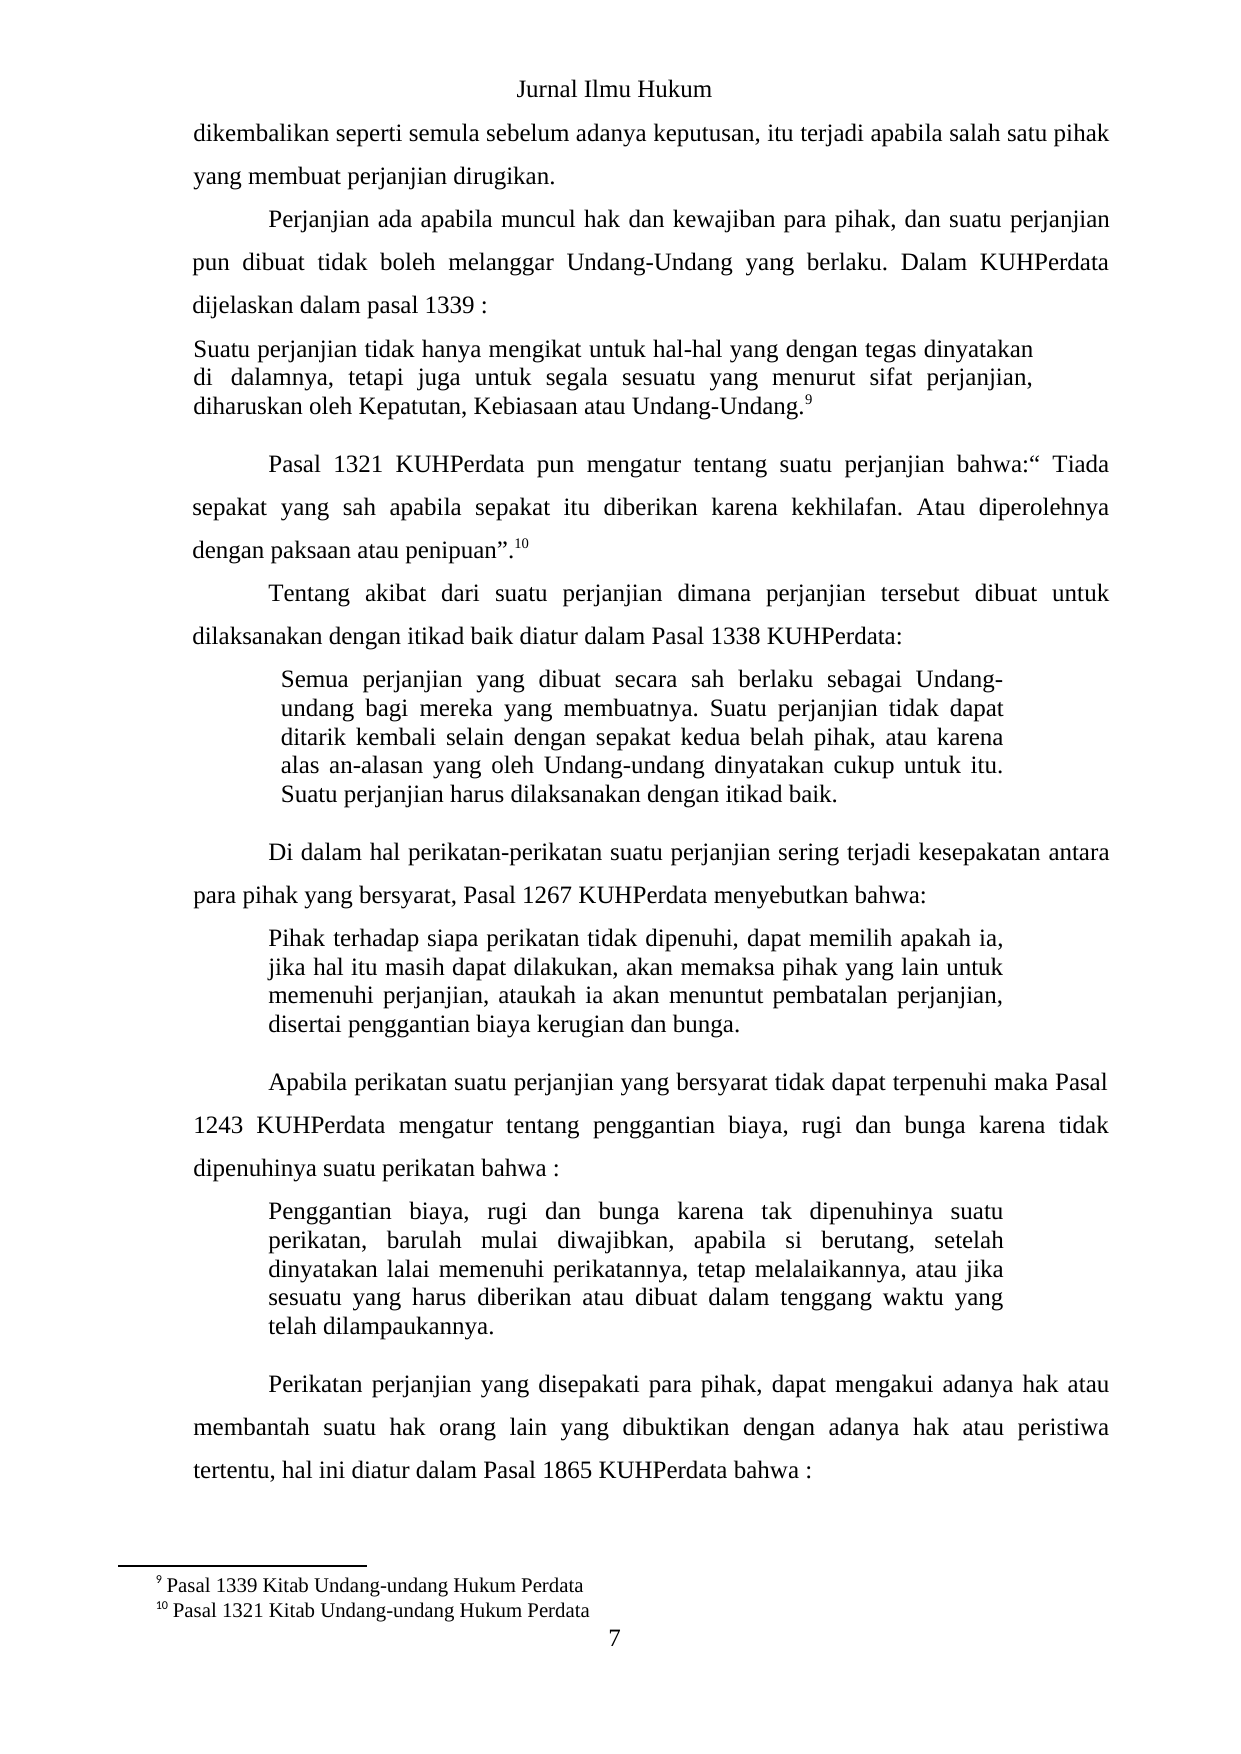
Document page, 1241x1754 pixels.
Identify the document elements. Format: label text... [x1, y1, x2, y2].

text Pihak terhadap siapa perikatan tidak dipenuhi, dapat memilih apakah ia, jika hal itu masih dapat dilakukan, akan memaksa pihak yang lain untuk memenuhi perjanjian, ataukah ia akan menuntut pembatalan perjanjian, disertai penggantian biaya kerugian dan bunga. [268, 923, 1004, 1038]
text Semua perjanjian yang dibuat secara sah berlaku sebagai Undang-undang bagi mereka yang membuatnya. Suatu perjanjian tidak dapat ditarik kembali selain dengan sepakat kedua belah pihak, atau karena alas an-alasan yang oleh Undang-undang dinyatakan cukup untuk itu. Suatu perjanjian harus dilaksanakan dengan itikad baik. [281, 664, 1004, 808]
list Suatu perjanjian tidak hanya mengikat untuk hal-hal yang dengan tegas dinyatakan di dalamnya, tetapi juga untuk segala sesuatu yang menurut sifat perjanjian, diharuskan oleh Kepatutan, Kebiasaan atau Undang-Undang. [193, 334, 1034, 420]
text Di dalam hal perikatan-perikatan suatu perjanjian sering terjadi kesepakatan antara para pihak yang bersyarat, Pasal 1267 KUHPerdata menyebutkan bahwa: [193, 837, 1110, 909]
text Pasal 1321 KUHPerdata pun mengatur tentang suatu perjanjian bahwa:“ Tiada sepakat yang sah apabila sepakat itu diberikan karena kekhilafan. Atau diperolehnya dengan paksaan atau penipuan”. [192, 449, 1110, 564]
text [193, 118, 1110, 190]
text Apabila perikatan suatu perjanjian yang bersyarat tidak dapat terpenuhi maka Pasal 1243 KUHPerdata mengatur tentang penggantian biaya, rugi dan bunga karena tidak dipenuhinya suatu perikatan bahwa : [193, 1067, 1109, 1182]
text Perikatan perjanjian yang disepakati para pihak, dapat mengakui adanya hak atau membantah suatu hak orang lain yang dibuktikan dengan adanya hak atau peristiwa tertentu, hal ini diatur dalam Pasal 1865 KUHPerdata bahwa : [193, 1369, 1110, 1484]
text Tentang akibat dari suatu perjanjian dimana perjanjian tersebut dibuat untuk dilaksanakan dengan itikad baik diatur dalam Pasal 1338 KUHPerdata: [192, 578, 1110, 650]
text Penggantian biaya, rugi dan bunga karena tak dipenuhinya suatu perikatan, barulah mulai diwajibkan, apabila si berutang, setelah dinyatakan lalai memenuhi perikatannya, tetap melalaikannya, atau jika sesuatu yang harus diberikan atau dibuat dalam tenggang waktu yang telah dilampaukannya. [268, 1196, 1004, 1340]
list Perjanjian ada apabila muncul hak dan kewajiban para pihak, dan suatu perjanjian pun dibuat tidak boleh melanggar Undang-Undang yang berlaku. Dalam KUHPerdata dijelaskan dalam pasal 1339 : [118, 204, 1110, 319]
